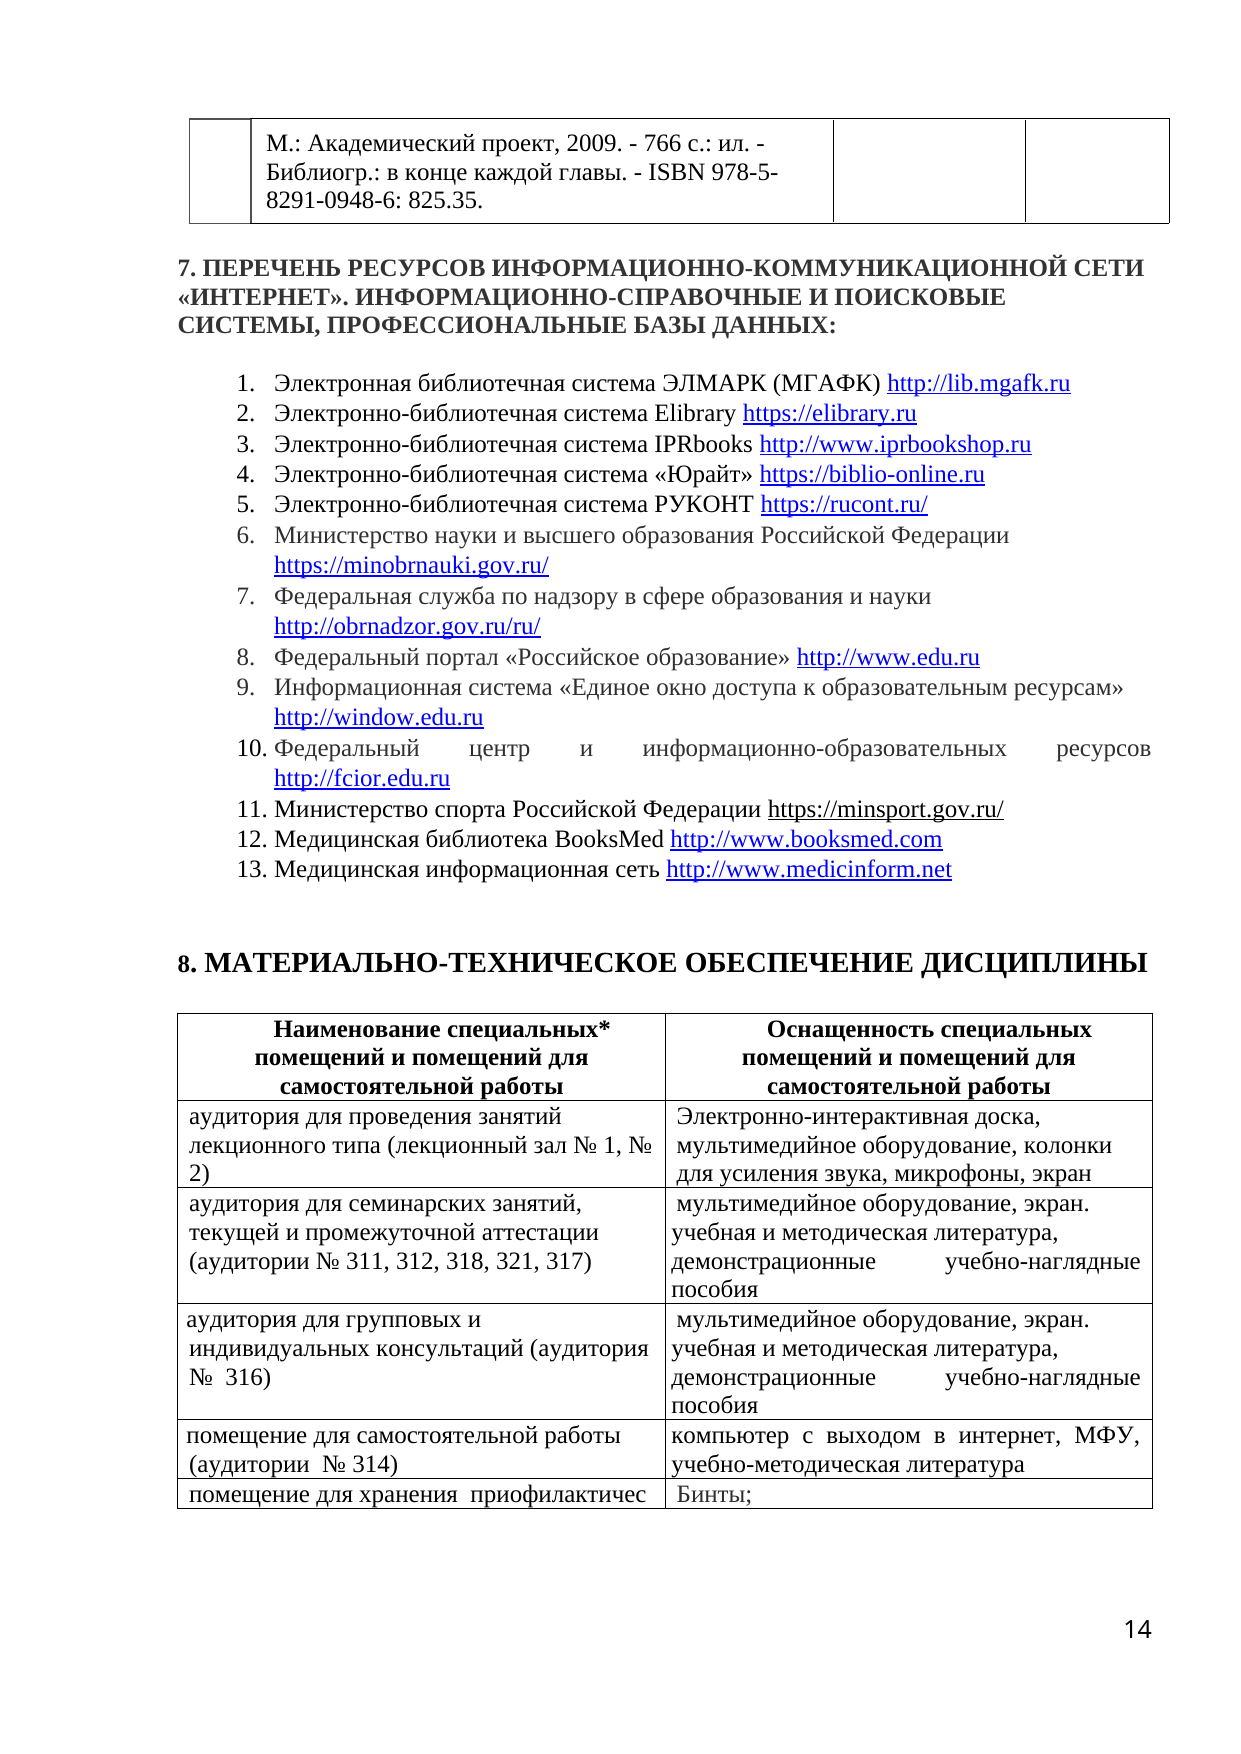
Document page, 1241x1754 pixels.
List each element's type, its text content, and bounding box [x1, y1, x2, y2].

table_header Наименование специальных* помещений и помещений для самостоятельной работы [178, 1014, 665, 1100]
list Электронная библиотечная система ЭЛМАРК (МГАФК) http://lib.mgafk.ru [236, 368, 1152, 397]
list Федеральный портал «Российское образование» http://www.edu.ru [236, 642, 1152, 670]
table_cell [252, 119, 833, 223]
list Министерство науки и высшего образования Российской Федерации https://minobrnauki.gov.ru/ [236, 520, 1152, 579]
list Федеральный центр и информационно-образовательных ресурсов http://fcior.edu.ru [236, 733, 1152, 792]
table_cell мультимедийное оборудование, экран. учебная и методическая литература, демонстрационные учебно-наглядные пособия [666, 1304, 1152, 1419]
table_cell аудитория для групповых и индивидуальных консультаций (аудитория № 316) [178, 1304, 665, 1419]
list Электронно-библиотечная система РУКОНТ https://rucont.ru/ [236, 489, 1152, 518]
list Электронно-библиотечная система «Юрайт» https://biblio-online.ru [236, 459, 1152, 488]
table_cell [666, 1479, 1152, 1508]
table_cell [190, 120, 250, 223]
list Медицинская информационная сеть http://www.medicinform.net [236, 854, 1152, 883]
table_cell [178, 1479, 665, 1508]
table_cell аудитория для семинарских занятий, текущей и промежуточной аттестации (аудитории № 311, 312, 318, 321, 317) [178, 1188, 665, 1303]
list Министерство спорта Российской Федерации https://minsport.gov.ru/ [236, 794, 1152, 822]
table_cell Электронно-интерактивная доска, мультимедийное оборудование, колонки для усиления звука, микрофоны, экран [666, 1101, 1152, 1187]
list Электронно-библиотечная система IPRbooks http://www.iprbookshop.ru [236, 429, 1152, 457]
table_cell помещение для самостоятельной работы (аудитории № 314) [178, 1420, 665, 1478]
table_cell компьютер с выходом в интернет, МФУ, учебно-методическая литература [666, 1420, 1152, 1478]
table_cell аудитория для проведения занятий лекционного типа (лекционный зал № 1, № 2) [178, 1101, 665, 1187]
text 8. Материально-техническое обеспечение дисциплины [177, 946, 1152, 979]
list Информационная система «Единое окно доступа к образовательным ресурсам» http://window.edu.ru [236, 672, 1152, 731]
list Медицинская библиотека BooksMed http://www.booksmed.com [236, 824, 1152, 853]
table_cell 1 [1026, 119, 1169, 223]
text 7. ПЕРЕЧЕНЬ РЕСУРСОВ ИНФОРМАЦИОННО-КОММУНИКАЦИОННОЙ СЕТИ «ИНТЕРНЕТ». ИНФОРМАЦИОННО-СПРАВОЧНЫЕ И ПОИСКОВЫЕ СИСТЕМЫ, ПРОФЕССИОНАЛЬНЫЕ БАЗЫ ДАННЫХ: [177, 253, 1152, 339]
table_cell мультимедийное оборудование, экран. учебная и методическая литература, демонстрационные учебно-наглядные пособия [666, 1188, 1152, 1303]
list Электронно-библиотечная система Elibrary https://elibrary.ru [236, 398, 1152, 427]
table_header Оснащенность специальных помещений и помещений для самостоятельной работы [666, 1014, 1152, 1100]
table_cell 10 [834, 119, 1026, 223]
list Федеральная служба по надзору в сфере образования и науки http://obrnadzor.gov.ru/ru/ [236, 581, 1152, 640]
